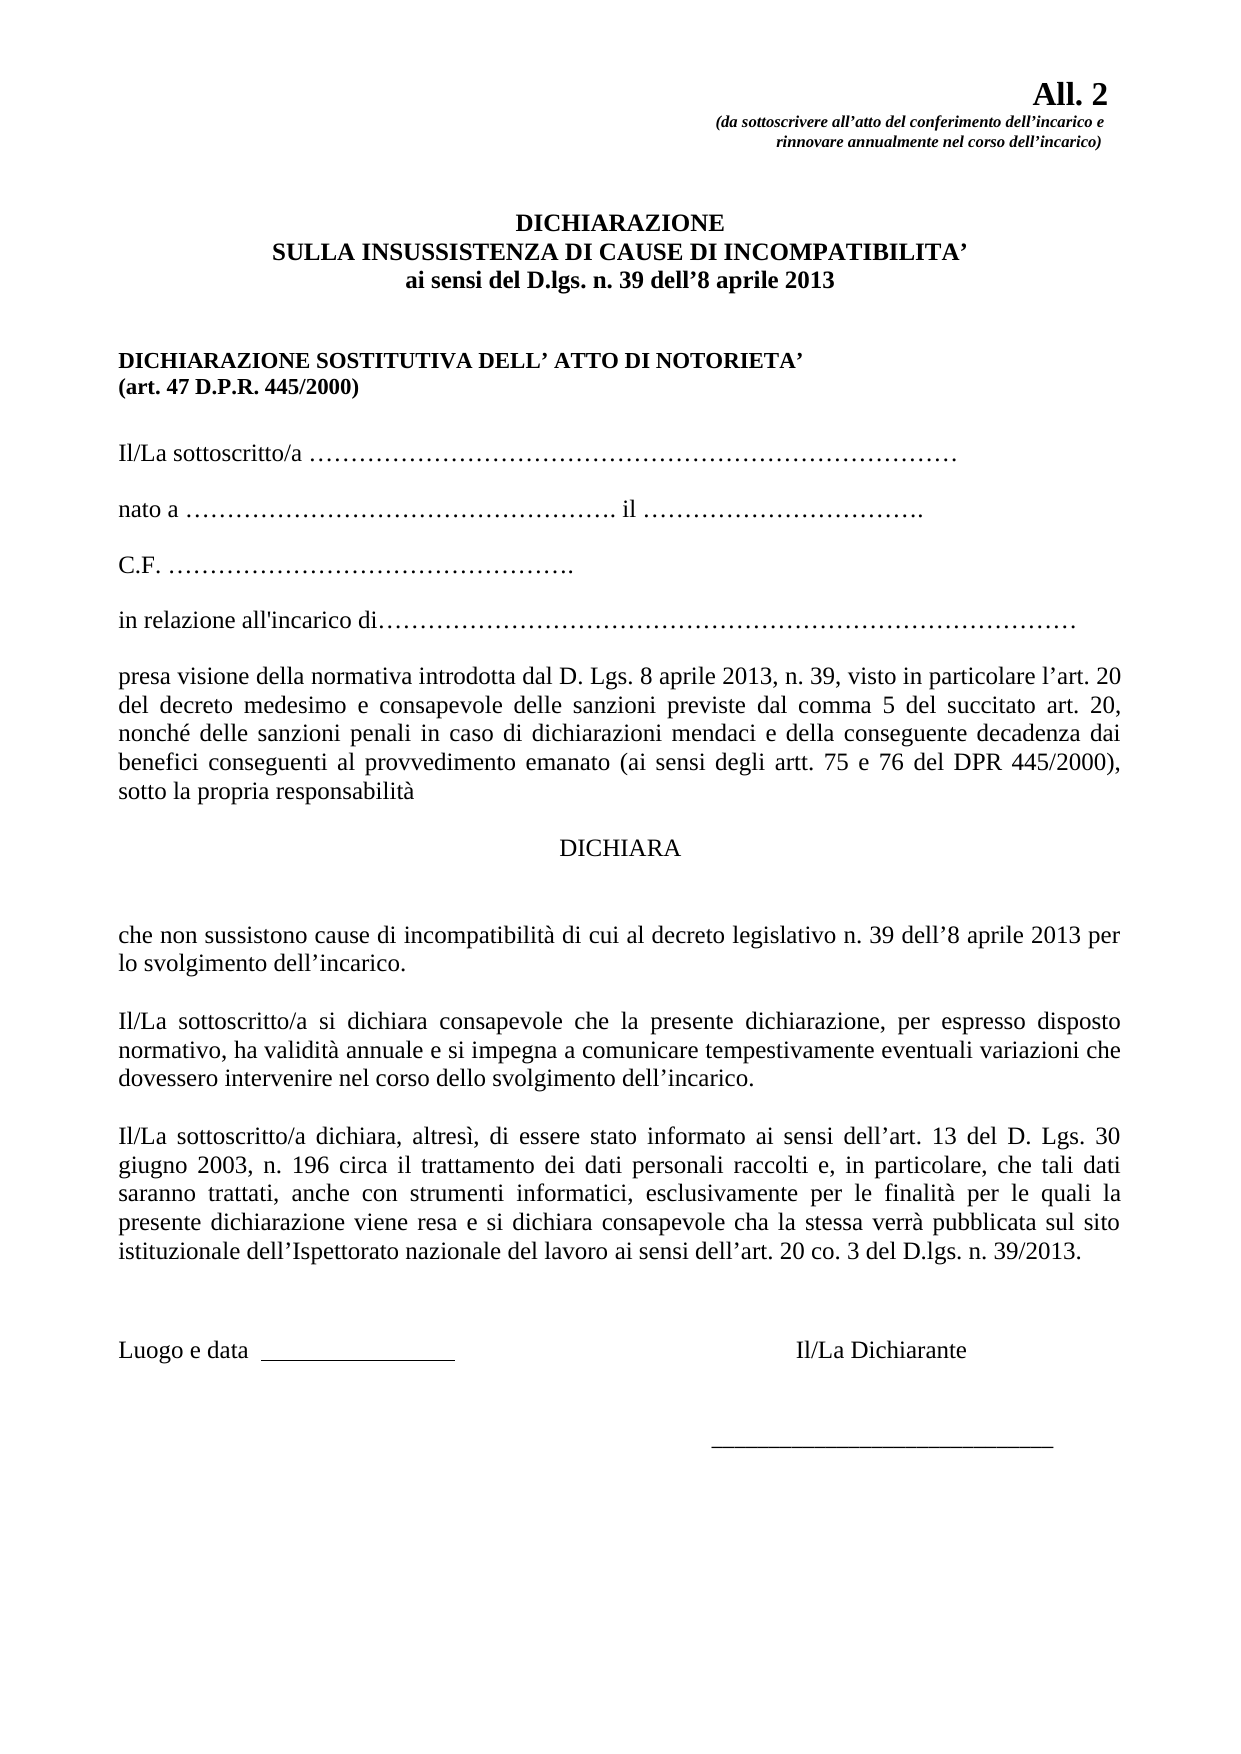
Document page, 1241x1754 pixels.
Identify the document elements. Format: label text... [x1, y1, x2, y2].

text nato a ……………………………………………. il ……………………………. [118, 494, 1122, 523]
text Luogo e data Il/La Dichiarante [118, 1335, 1122, 1363]
text rinnovare annualmente nel corso dell’incarico) [634, 131, 1122, 151]
text Il/La sottoscritto/a si dichiara consapevole che la presente dichiarazione, per espresso disposto normativo, ha validità annuale e si impegna a comunicare tempestivamente eventuali variazioni che dovessero intervenire nel corso dello svolgimento dell’incarico. [118, 1006, 1122, 1092]
text ______________________________ [118, 1423, 1122, 1451]
text SULLA INSUSSISTENZA DI CAUSE DI INCOMPATIBILITA’ [118, 237, 1122, 266]
text DICHIARA [118, 833, 1122, 862]
text Il/La sottoscritto/a …………………………………………………………………… [118, 438, 1122, 467]
text C.F. …………………………………………. [118, 550, 1122, 578]
text Il/La sottoscritto/a dichiara, altresì, di essere stato informato ai sensi dell’art. 13 del D. Lgs. 30 giugno 2003, n. 196 circa il trattamento dei dati personali raccolti e, in particolare, che tali dati saranno trattati, anche con strumenti informatici, esclusivamente per le finalità per le quali la presente dichiarazione viene resa e si dichiara consapevole cha la stessa verrà pubblicata sul sito istituzionale dell’Ispettorato nazionale del lavoro ai sensi dell’art. 20 co. 3 del D.lgs. n. 39/2013. [118, 1121, 1122, 1265]
text (art. 47 D.P.R. 445/2000) [118, 373, 1122, 400]
text (da sottoscrivere all’atto del conferimento dell’incarico e [634, 112, 1122, 131]
text DICHIARAZIONE [118, 208, 1122, 237]
text All. 2 [118, 74, 1122, 112]
text che non sussistono cause di incompatibilità di cui al decreto legislativo n. 39 dell’8 aprile 2013 per lo svolgimento dell’incarico. [118, 920, 1122, 977]
text DICHIARAZIONE SOSTITUTIVA DELL’ ATTO DI NOTORIETA’ [118, 347, 1122, 373]
text ai sensi del D.lgs. n. 39 dell’8 aprile 2013 [118, 266, 1122, 294]
text in relazione all'incarico di………………………………………………………………………… [118, 605, 1122, 634]
text presa visione della normativa introdotta dal D. Lgs. 8 aprile 2013, n. 39, visto in particolare l’art. 20 del decreto medesimo e consapevole delle sanzioni previste dal comma 5 del succitato art. 20, nonché delle sanzioni penali in caso di dichiarazioni mendaci e della conseguente decadenza dai benefici conseguenti al provvedimento emanato (ai sensi degli artt. 75 e 76 del DPR 445/2000), sotto la propria responsabilità [118, 661, 1122, 805]
